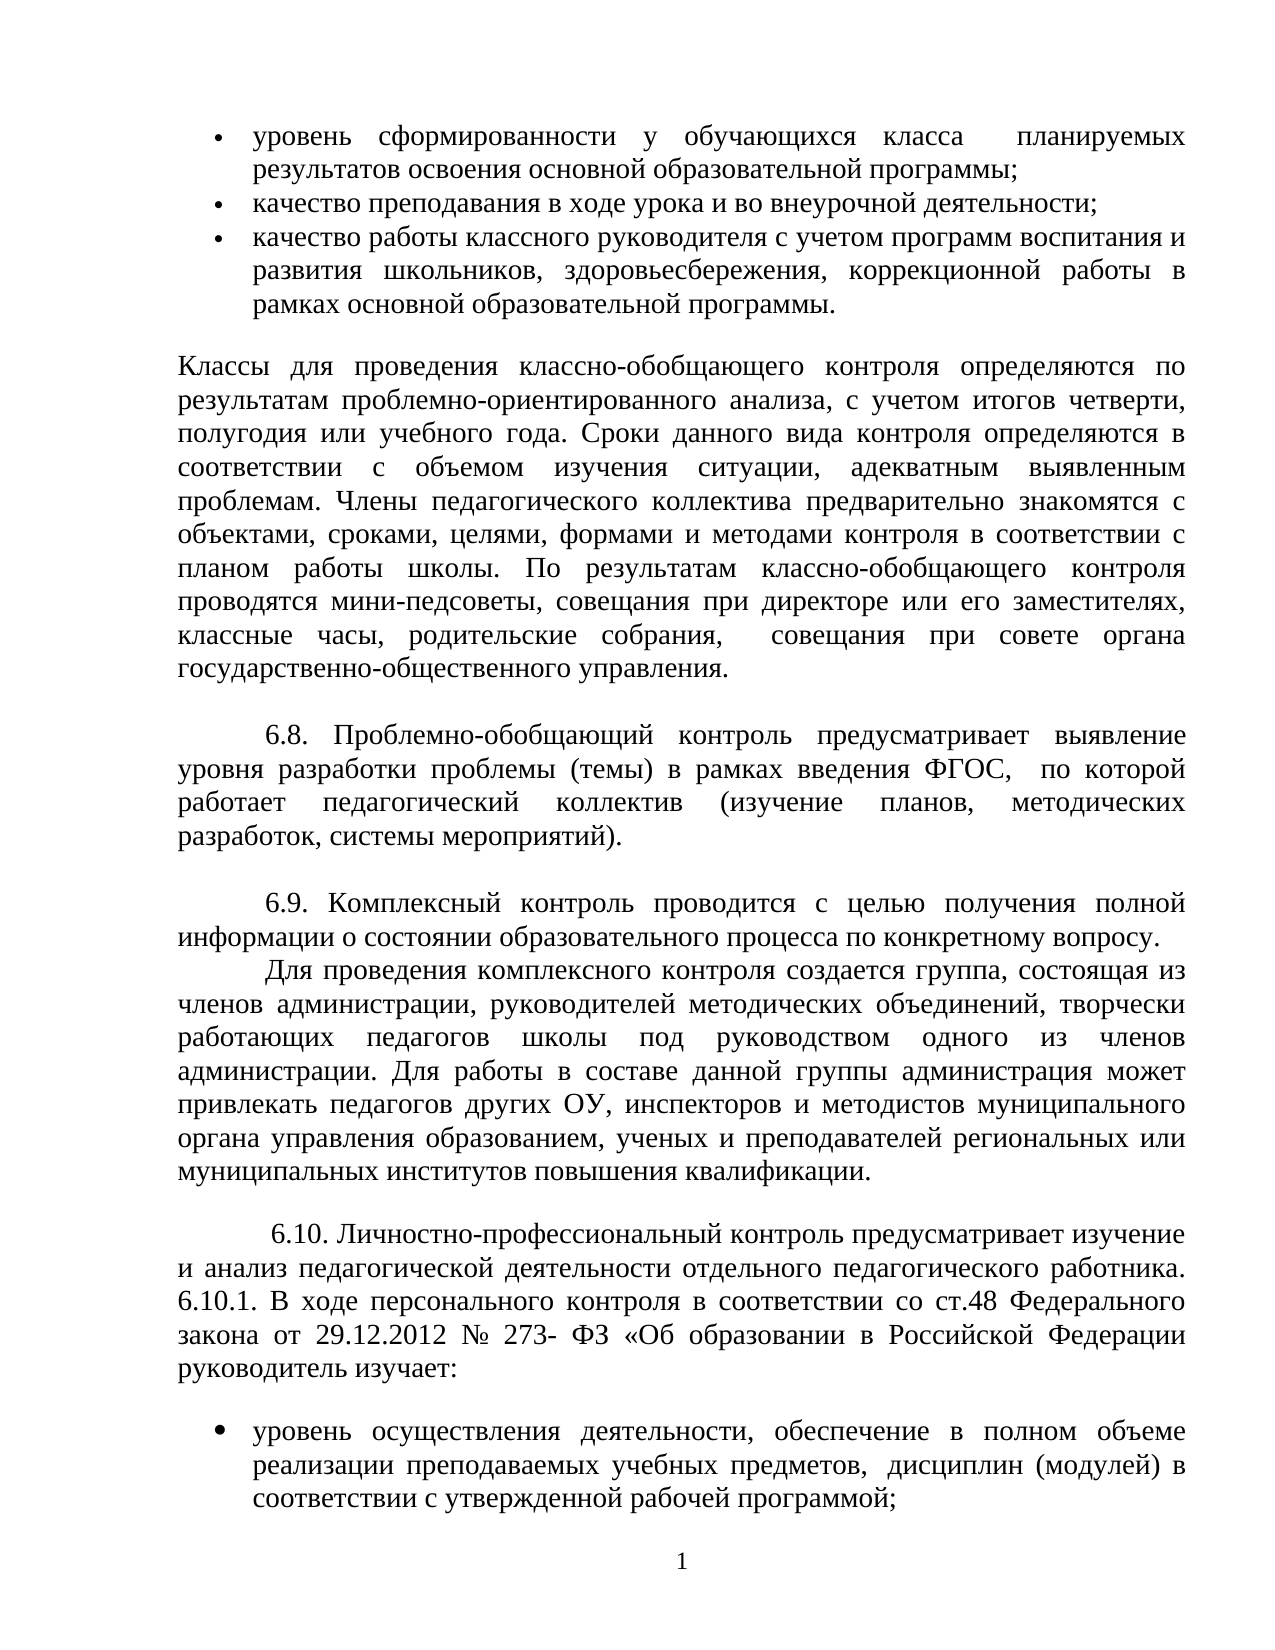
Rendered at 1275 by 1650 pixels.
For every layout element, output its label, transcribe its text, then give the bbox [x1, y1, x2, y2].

text Для проведения комплексного контроля создается группа, состоящая из членов администрации, руководителей методических объединений, творчески работающих педагогов школы под руководством одного из членов администрации. Для работы в составе данной группы администрация может привлекать педагогов других ОУ, инспекторов и методистов муниципального органа управления образованием, ученых и преподавателей региональных или муниципальных институтов повышения квалификации. [177, 952, 1186, 1187]
list уровень осуществления деятельности, обеспечение в полном объеме реализации преподаваемых учебных предметов, дисциплин (модулей) в соответствии с утвержденной рабочей программой; [215, 1413, 1186, 1514]
list качество работы классного руководителя с учетом программ воспитания и развития школьников, здоровьесбережения, коррекционной работы в рамках основной образовательной программы. [215, 219, 1186, 319]
text 6.9. Комплексный контроль проводится с целью получения полной информации о состоянии образовательного процесса по конкретному вопросу. [177, 885, 1186, 952]
text 6.10. Личностно-профессиональный контроль предусматривает изучение и анализ педагогической деятельности отдельного педагогического работника. 6.10.1. В ходе персонального контроля в соответствии со ст.48 Федерального закона от 29.12.2012 № 273- ФЗ «Об образовании в Российской Федерации руководитель изучает: [177, 1216, 1186, 1384]
text 6.8. Проблемно-обобщающий контроль предусматривает выявление уровня разработки проблемы (темы) в рамках введения ФГОС, по которой работает педагогический коллектив (изучение планов, методических разработок, системы мероприятий). [177, 717, 1186, 852]
text Классы для проведения классно-обобщающего контроля определяются по результатам проблемно-ориентированного анализа, с учетом итогов четверти, полугодия или учебного года. Сроки данного вида контроля определяются в соответствии с объемом изучения ситуации, адекватным выявленным проблемам. Члены педагогического коллектива предварительно знакомятся с объектами, сроками, целями, формами и методами контроля в соответствии с планом работы школы. По результатам классно-обобщающего контроля проводятся мини-педсоветы, совещания при директоре или его заместителях, классные часы, родительские собрания, совещания при совете органа государственно-общественного управления. [177, 348, 1186, 684]
list качество преподавания в ходе урока и во внеурочной деятельности; [215, 185, 1186, 219]
list уровень сформированности у обучающихся класса планируемых результатов освоения основной образовательной программы; [215, 118, 1186, 185]
